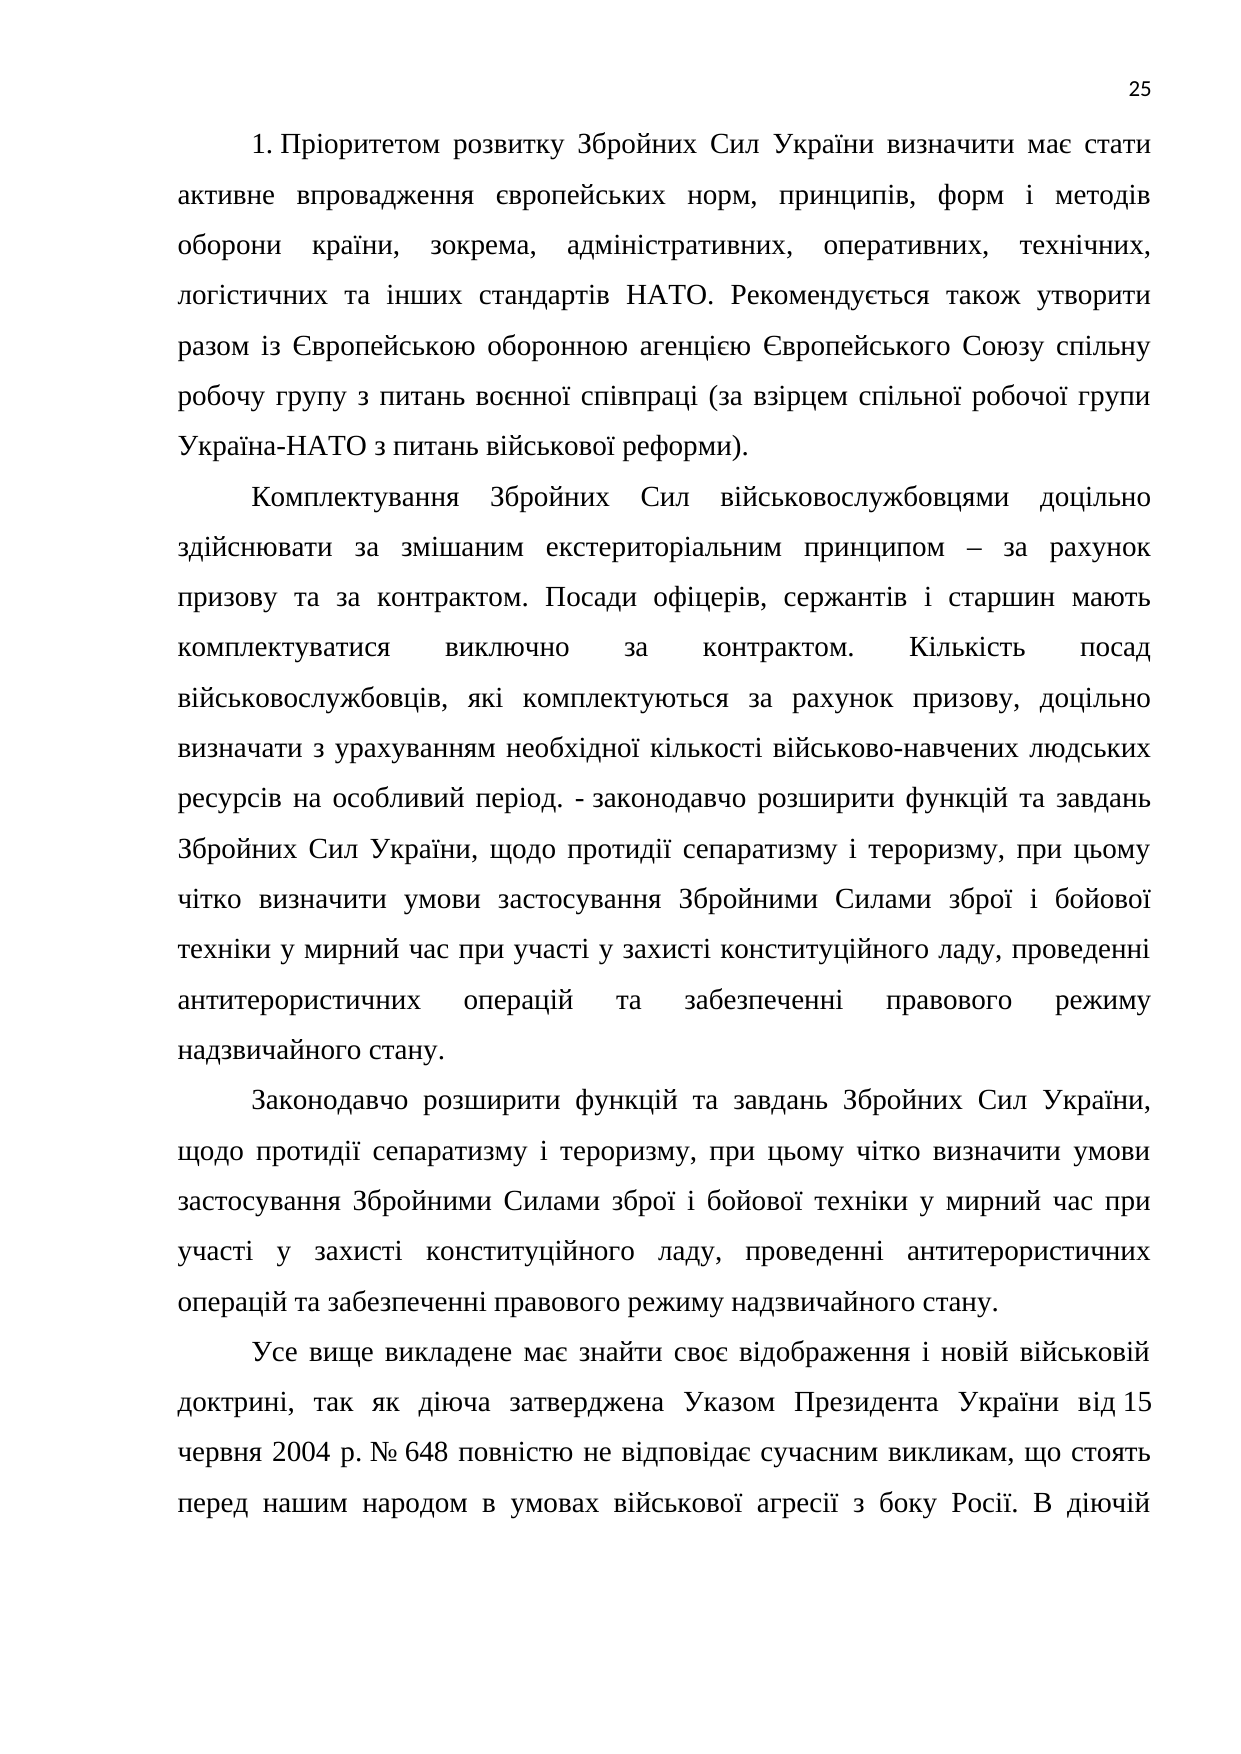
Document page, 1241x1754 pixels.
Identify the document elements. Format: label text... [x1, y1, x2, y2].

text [177, 1334, 1152, 1485]
text Комплектування Збройних Сил військовослужбовцями доцільно здійснювати за змішаним екстериторіальним принципом – за рахунок призову та за контрактом. Посади офіцерів, сержантів і старшин мають комплектуватися виключно за контрактом. Кількість посад військовослужбовців, які комплектуються за рахунок призову, доцільно визначати з урахуванням необхідної кількості військово-навчених людських ресурсів на особливий період. - законодавчо розширити функцій та завдань Збройних Сил України, щодо протидії сепаратизму і тероризму, при цьому чітко визначити умови застосування Збройними Силами зброї і бойової техніки у мирний час при участі у захисті конституційного ладу, проведенні антитерористичних операцій та забезпеченні правового режиму надзвичайного стану. [177, 479, 1152, 1066]
text Законодавчо розширити функцій та завдань Збройних Сил України, щодо протидії сепаратизму і тероризму, при цьому чітко визначити умови застосування Збройними Силами зброї і бойової техніки у мирний час при участі у захисті конституційного ладу, проведенні антитерористичних операцій та забезпеченні правового режиму надзвичайного стану. [177, 1082, 1152, 1317]
text 1. Пріоритетом розвитку Збройних Сил України визначити має стати активне впровадження європейських норм, принципів, форм і методів оборони країни, зокрема, адміністративних, оперативних, технічних, логістичних та інших стандартів НАТО. Рекомендується також утворити разом із Європейською оборонною агенцією Європейського Союзу спільну робочу групу з питань воєнної співпраці (за взірцем спільної робочої групи Україна-НАТО з питань військової реформи). [177, 126, 1152, 462]
